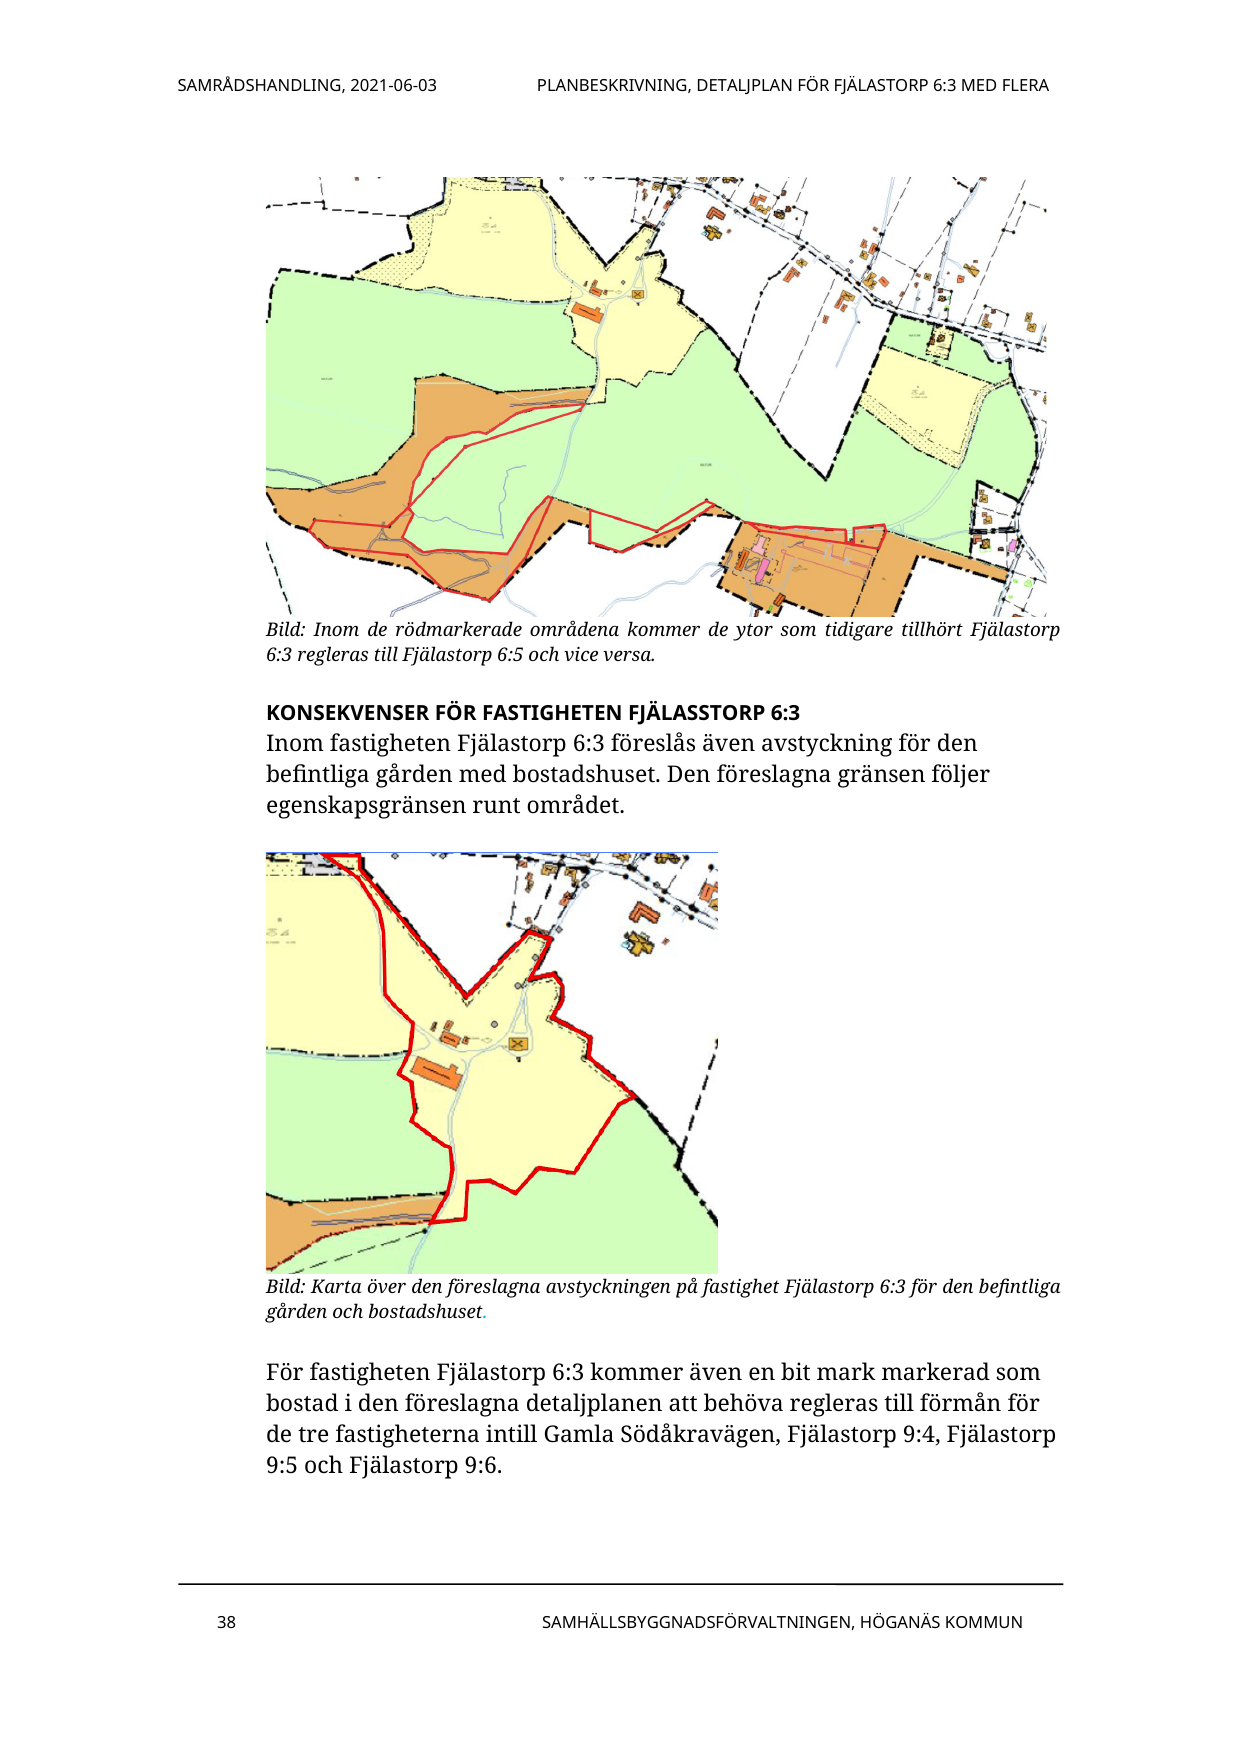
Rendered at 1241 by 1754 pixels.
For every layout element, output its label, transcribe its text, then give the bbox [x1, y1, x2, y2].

picture [265, 852, 718, 1274]
text För fastigheten Fjälastorp 6:3 kommer även en bit mark markerad som bostad i den föreslagna detaljplanen att behöva regleras till förmån för de tre fastigheterna intill Gamla Södåkravägen, Fjälastorp 9:4, Fjälastorp 9:5 och Fjälastorp 9:6. [266, 1356, 1063, 1481]
subtitle KONSEKVENSER FÖR FASTIGHETEN FJÄLASSTORP 6:3 [266, 698, 1063, 727]
text Bild: Karta över den föreslagna avstyckningen på fastighet Fjälastorp 6:3 för den befintliga gården och bostadshuset. [266, 1273, 1063, 1324]
text Bild: Inom de rödmarkerade områdena kommer de ytor som tidigare tillhört Fjälastorp 6:3 regleras till Fjälastorp 6:5 och vice versa. [266, 616, 1063, 667]
picture [265, 177, 1047, 617]
text Inom fastigheten Fjälastorp 6:3 föreslås även avstyckning för den befintliga gården med bostadshuset. Den föreslagna gränsen följer egenskapsgränsen runt området. [266, 727, 1063, 821]
